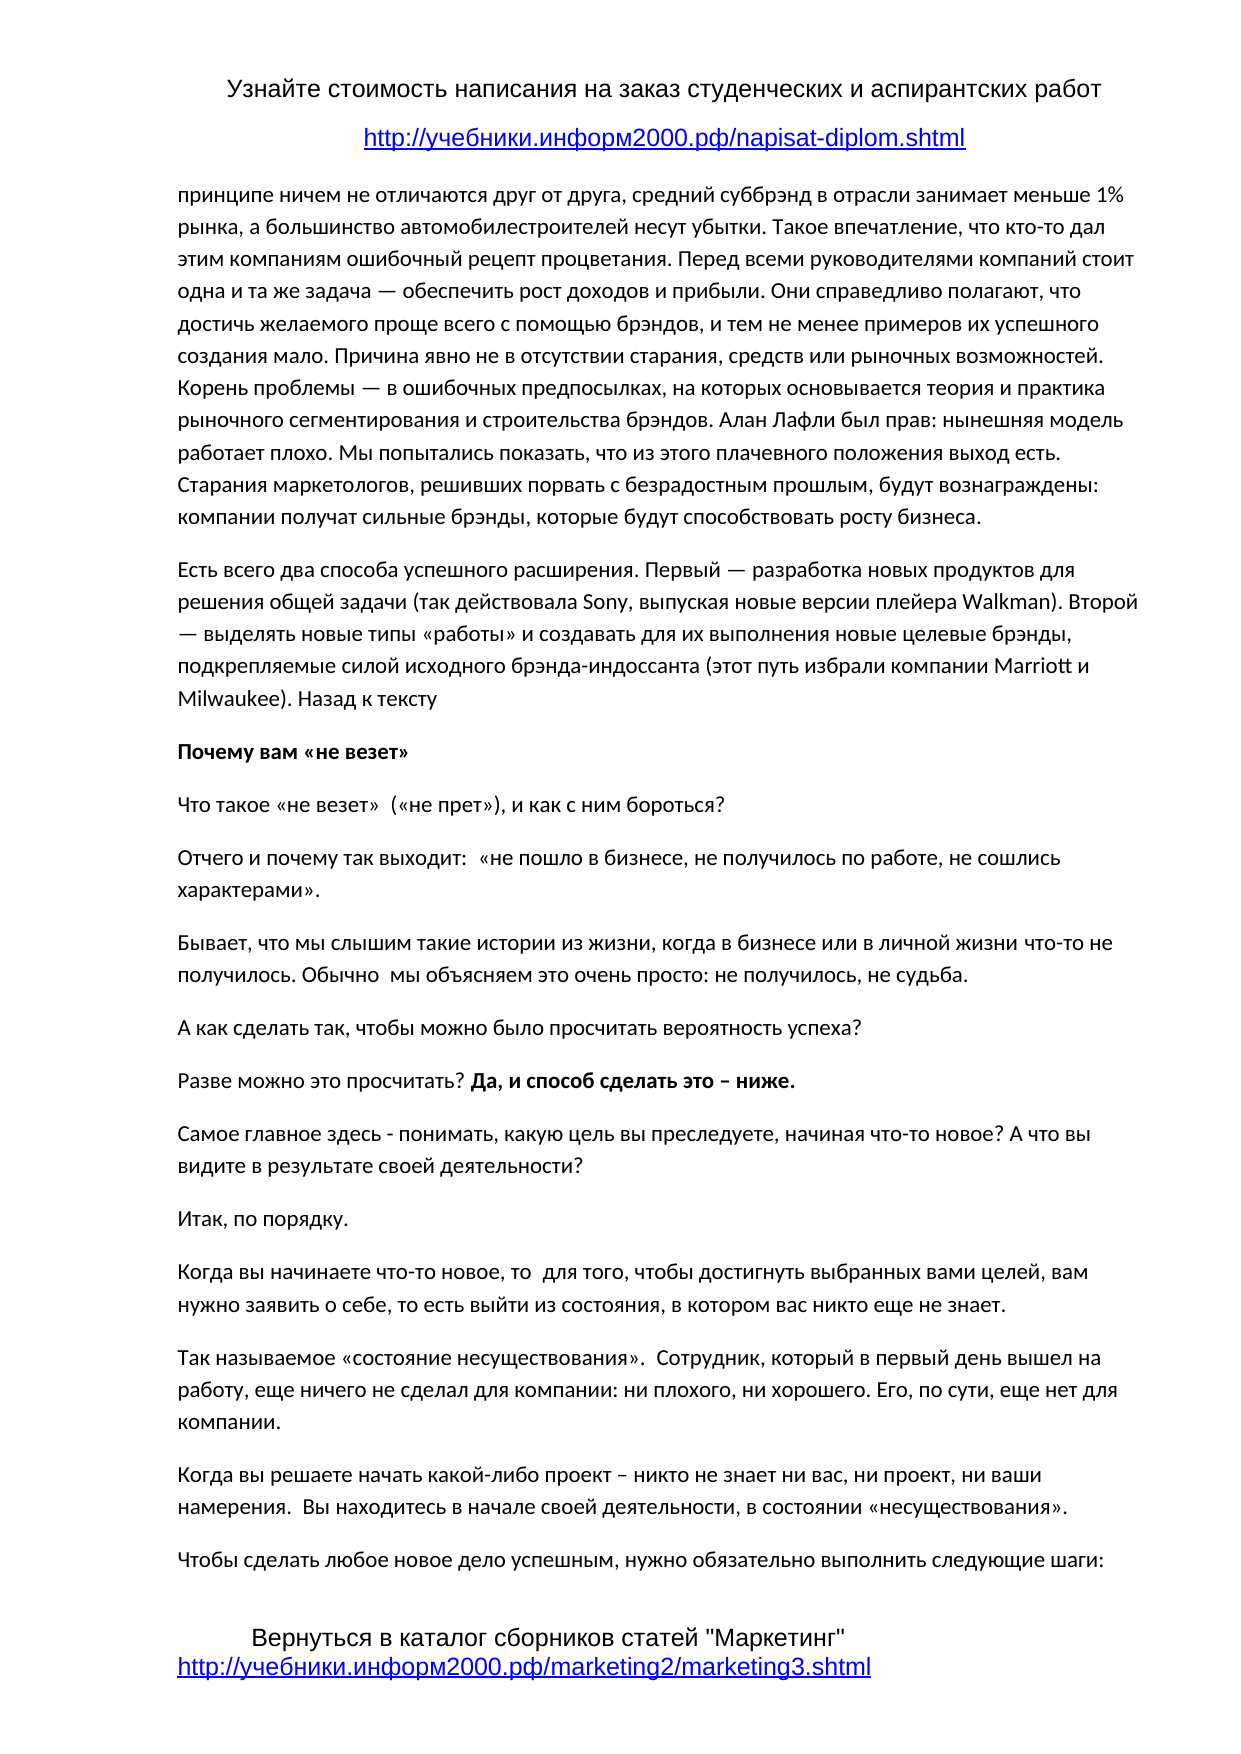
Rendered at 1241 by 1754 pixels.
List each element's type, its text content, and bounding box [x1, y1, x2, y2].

text Бывает, что мы слышим такие истории из жизни, когда в бизнесе или в личной жизни что-то не получилось. Обычно мы объясняем это очень просто: не получилось, не судьба. [177, 928, 1152, 988]
text Что такое «не везет» («не прет»), и как с ним бороться? [177, 790, 1152, 818]
text Самое главное здесь - понимать, какую цель вы преследуете, начиная что-то новое? А что вы видите в результате своей деятельности? [177, 1119, 1152, 1179]
text Когда вы решаете начать какой-либо проект – никто не знает ни вас, ни проект, ни ваши намерения. Вы находитесь в начале своей деятельности, в состоянии «несуществования». [177, 1460, 1152, 1520]
text Почему вам «не везет» [177, 737, 1152, 765]
text Отчего и почему так выходит: «не пошло в бизнесе, не получилось по работе, не сошлись характерами». [177, 843, 1152, 903]
text Так называемое «состояние несуществования». Сотрудник, который в первый день вышел на работу, еще ничего не сделал для компании: ни плохого, ни хорошего. Его, по сути, еще нет для компании. [177, 1343, 1152, 1435]
text Итак, по порядку. [177, 1204, 1152, 1232]
text Есть всего два способа успешного расширения. Первый — разработка новых продуктов для решения общей задачи (так действовала Sony, выпуская новые версии плейера Walkman). Второй — выделять новые типы «работы» и создавать для их выполнения новые целевые брэнды, подкрепляемые силой исходного брэнда-индоссанта (этот путь избрали компании Marriott и Milwaukee). Назад к тексту [177, 555, 1152, 712]
text Когда вы начинаете что-то новое, то для того, чтобы достигнуть выбранных вами целей, вам нужно заявить о себе, то есть выйти из состояния, в котором вас никто еще не знает. [177, 1257, 1152, 1318]
text Чтобы сделать любое новое дело успешным, нужно обязательно выполнить следующие шаги: [177, 1545, 1152, 1573]
text А как сделать так, чтобы можно было просчитать вероятность успеха? [177, 1013, 1152, 1041]
text Разве можно это просчитать? Да, и способ сделать это – ниже. [177, 1066, 1152, 1094]
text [177, 180, 1152, 530]
